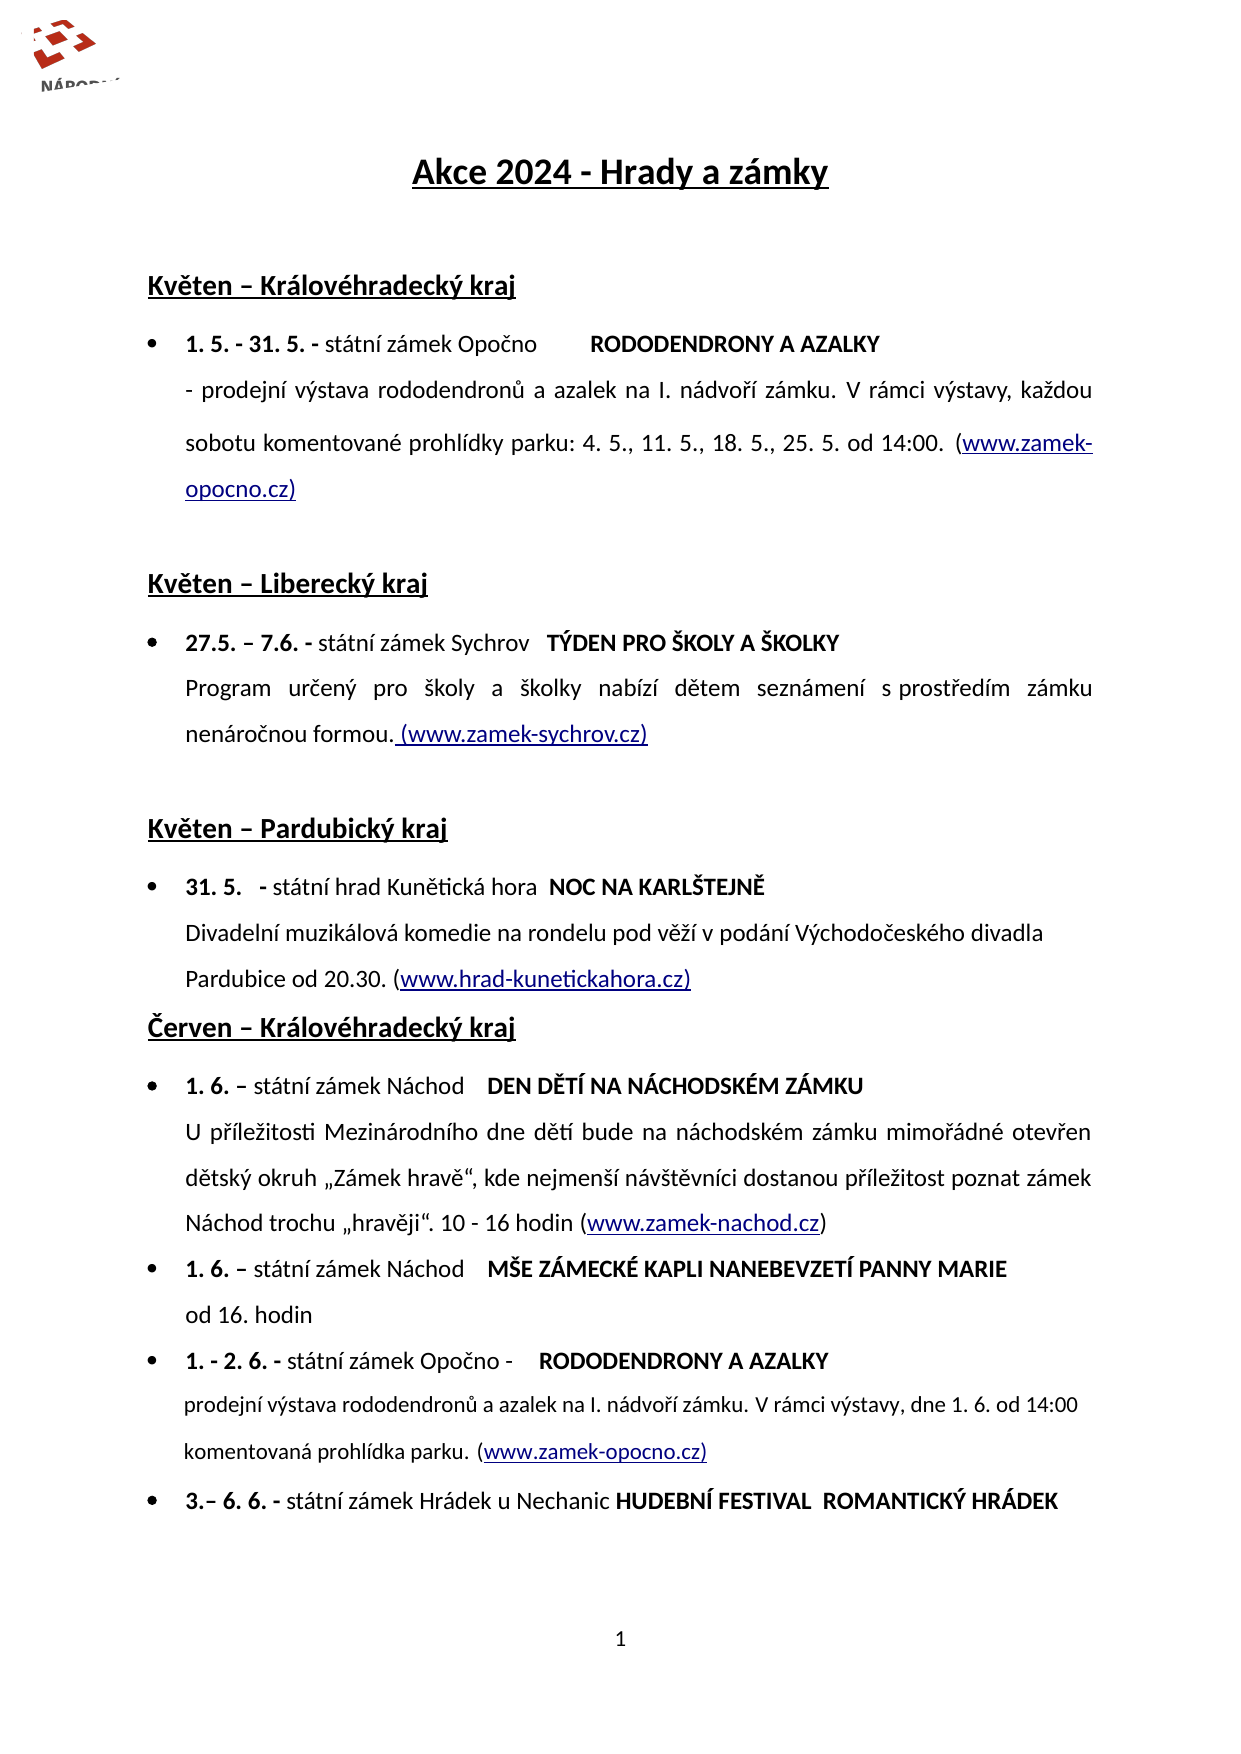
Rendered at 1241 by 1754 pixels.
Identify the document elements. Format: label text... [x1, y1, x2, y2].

list od 16. hodin [185, 1299, 1093, 1329]
subtitle Červen – Královéhradecký kraj [148, 1009, 1093, 1044]
picture [21, 20, 344, 127]
subtitle Květen – Liberecký kraj [148, 565, 1093, 601]
list 3.– 6. 6. - státní zámek Hrádek u Nechanic HUDEBNÍ FESTIVAL ROMANTICKÝ HRÁDEK [148, 1485, 1093, 1515]
text Akce 2024 - Hrady a zámky [148, 148, 1093, 193]
text 1. 6. – státní zámek Náchod MŠE ZÁMECKÉ KAPLI NANEBEVZETÍ PANNY MARIE [148, 1253, 1093, 1284]
list 1. - 2. 6. - státní zámek Opočno - RODODENDRONY A AZALKY [148, 1345, 1093, 1375]
list - prodejní výstava rododendronů a azalek na I. nádvoří zámku. V rámci výstavy, každou sobotu komentované prohlídky parku: 4. 5., 11. 5., 18. 5., 25. 5. od 14:00. (www.zamek-opocno.cz) [185, 374, 1093, 504]
list 1. 6. – státní zámek Náchod DEN DĚTÍ NA NÁCHODSKÉM ZÁMKU [148, 1070, 1093, 1101]
subtitle Květen – Královéhradecký kraj [148, 267, 1093, 302]
list 1. 5. - 31. 5. - státní zámek Opočno RODODENDRONY A AZALKY [148, 329, 1093, 359]
list U příležitosti Mezinárodního dne dětí bude na náchodském zámku mimořádné otevřen dětský okruh „Zámek hravě“, kde nejmenší návštěvníci dostanou příležitost poznat zámek Náchod trochu „hravěji“. 10 - 16 hodin (www.zamek-nachod.cz) [185, 1116, 1093, 1238]
text 27.5. – 7.6. - státní zámek Sychrov TÝDEN PRO ŠKOLY A ŠKOLKY [148, 627, 1093, 657]
list Program určený pro školy a školky nabízí dětem seznámení s prostředím zámku nenáročnou formou. (www.zamek-sychrov.cz) [185, 672, 1093, 749]
text 31. 5. - státní hrad Kunětická hora NOC NA KARLŠTEJNĚ Divadelní muzikálová komedie na rondelu pod věží v podání Východočeského divadla Pardubice od 20.30. (www.hrad-kunetickahora.cz) [148, 871, 1093, 993]
subtitle Květen – Pardubický kraj [148, 810, 1093, 845]
text komentovaná prohlídka parku. (www.zamek-opocno.cz) [148, 1437, 1093, 1465]
text prodejní výstava rododendronů a azalek na I. nádvoří zámku. V rámci výstavy, dne 1. 6. od 14:00 [148, 1391, 1093, 1418]
